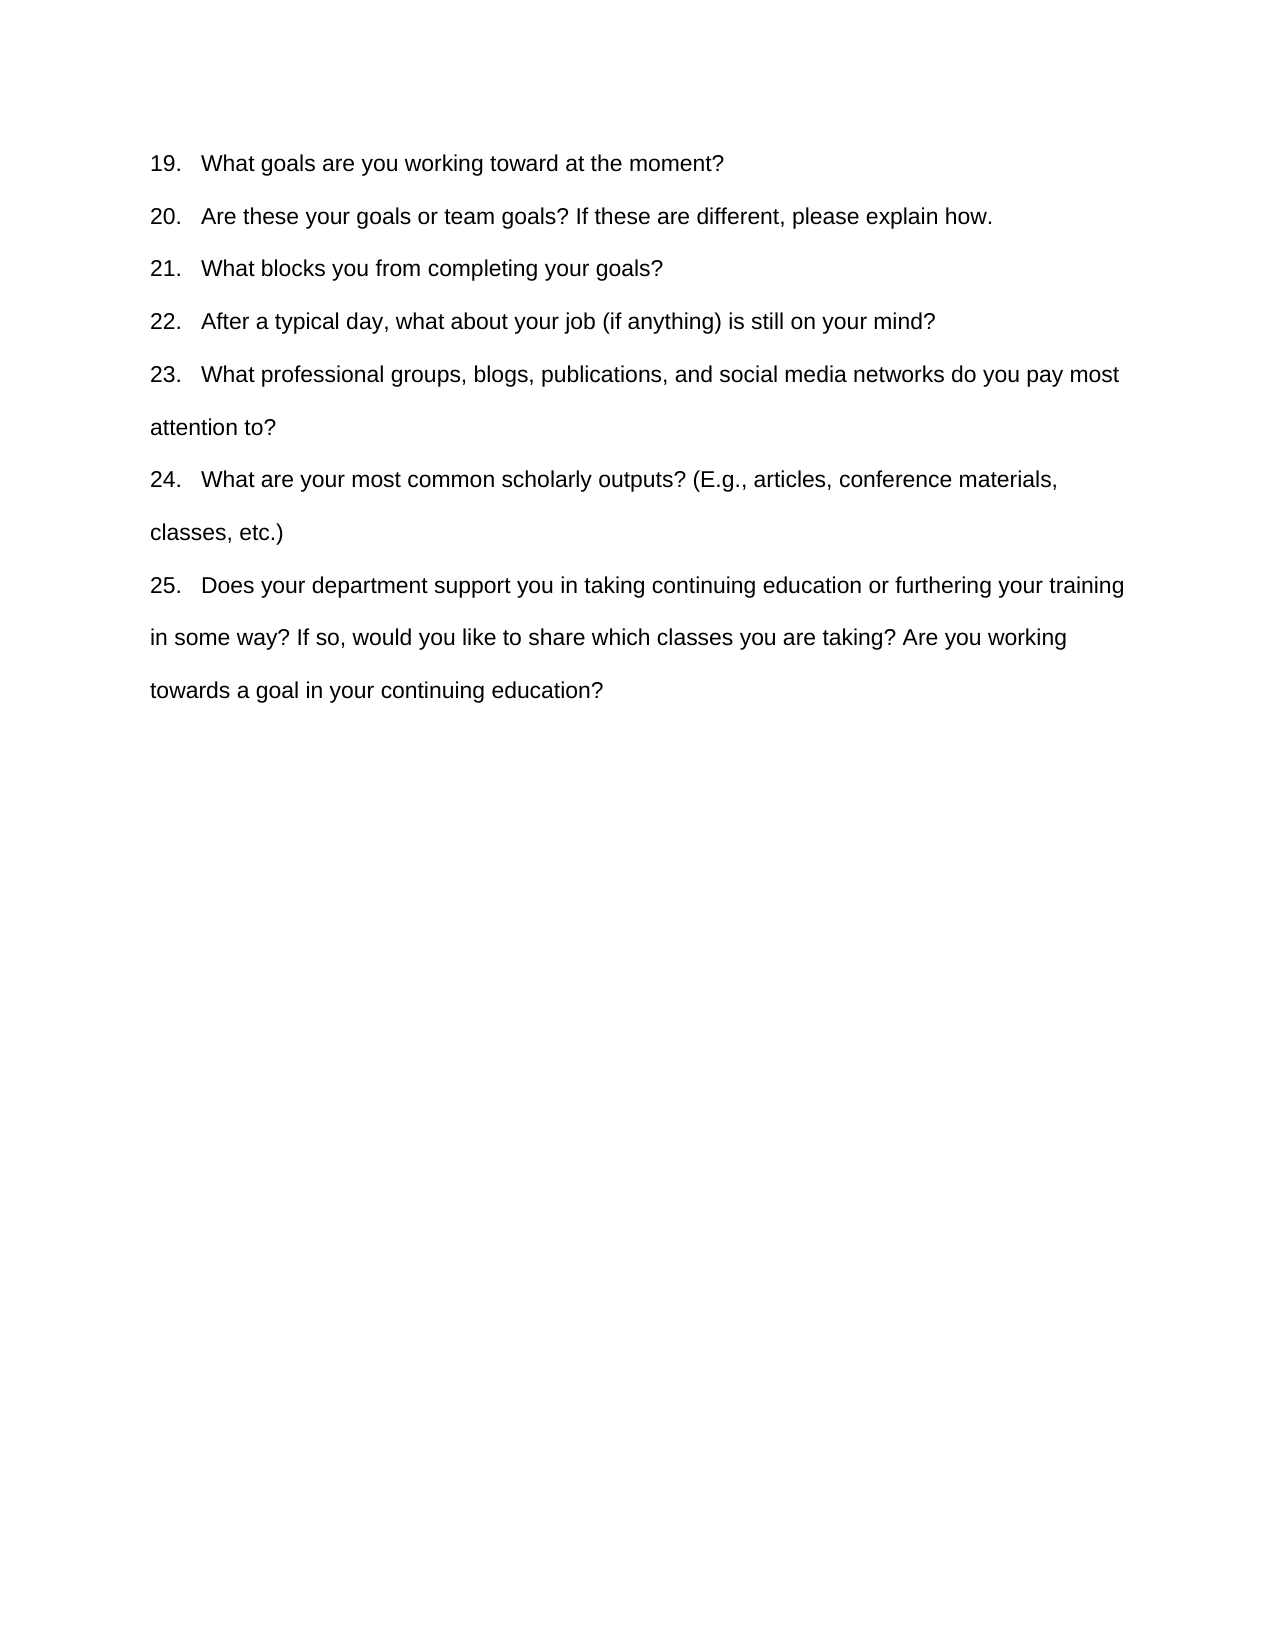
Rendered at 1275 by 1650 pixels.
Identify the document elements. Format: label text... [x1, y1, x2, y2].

text 20. Are these your goals or team goals? If these are different, please explain how. [150, 203, 1125, 229]
text 22. After a typical day, what about your job (if anything) is still on your mind? [150, 308, 1125, 334]
text 19. What goals are you working toward at the moment? [150, 150, 1125, 176]
text 23. What professional groups, blogs, publications, and social media networks do you pay most attention to? [150, 361, 1125, 440]
text 25. Does your department support you in taking continuing education or furthering your training in some way? If so, would you like to share which classes you are taking? Are you working towards a goal in your continuing education? [150, 572, 1125, 703]
text 21. What blocks you from completing your goals? [150, 255, 1125, 282]
text 24. What are your most common scholarly outputs? (E.g., articles, conference materials, classes, etc.) [150, 466, 1125, 545]
